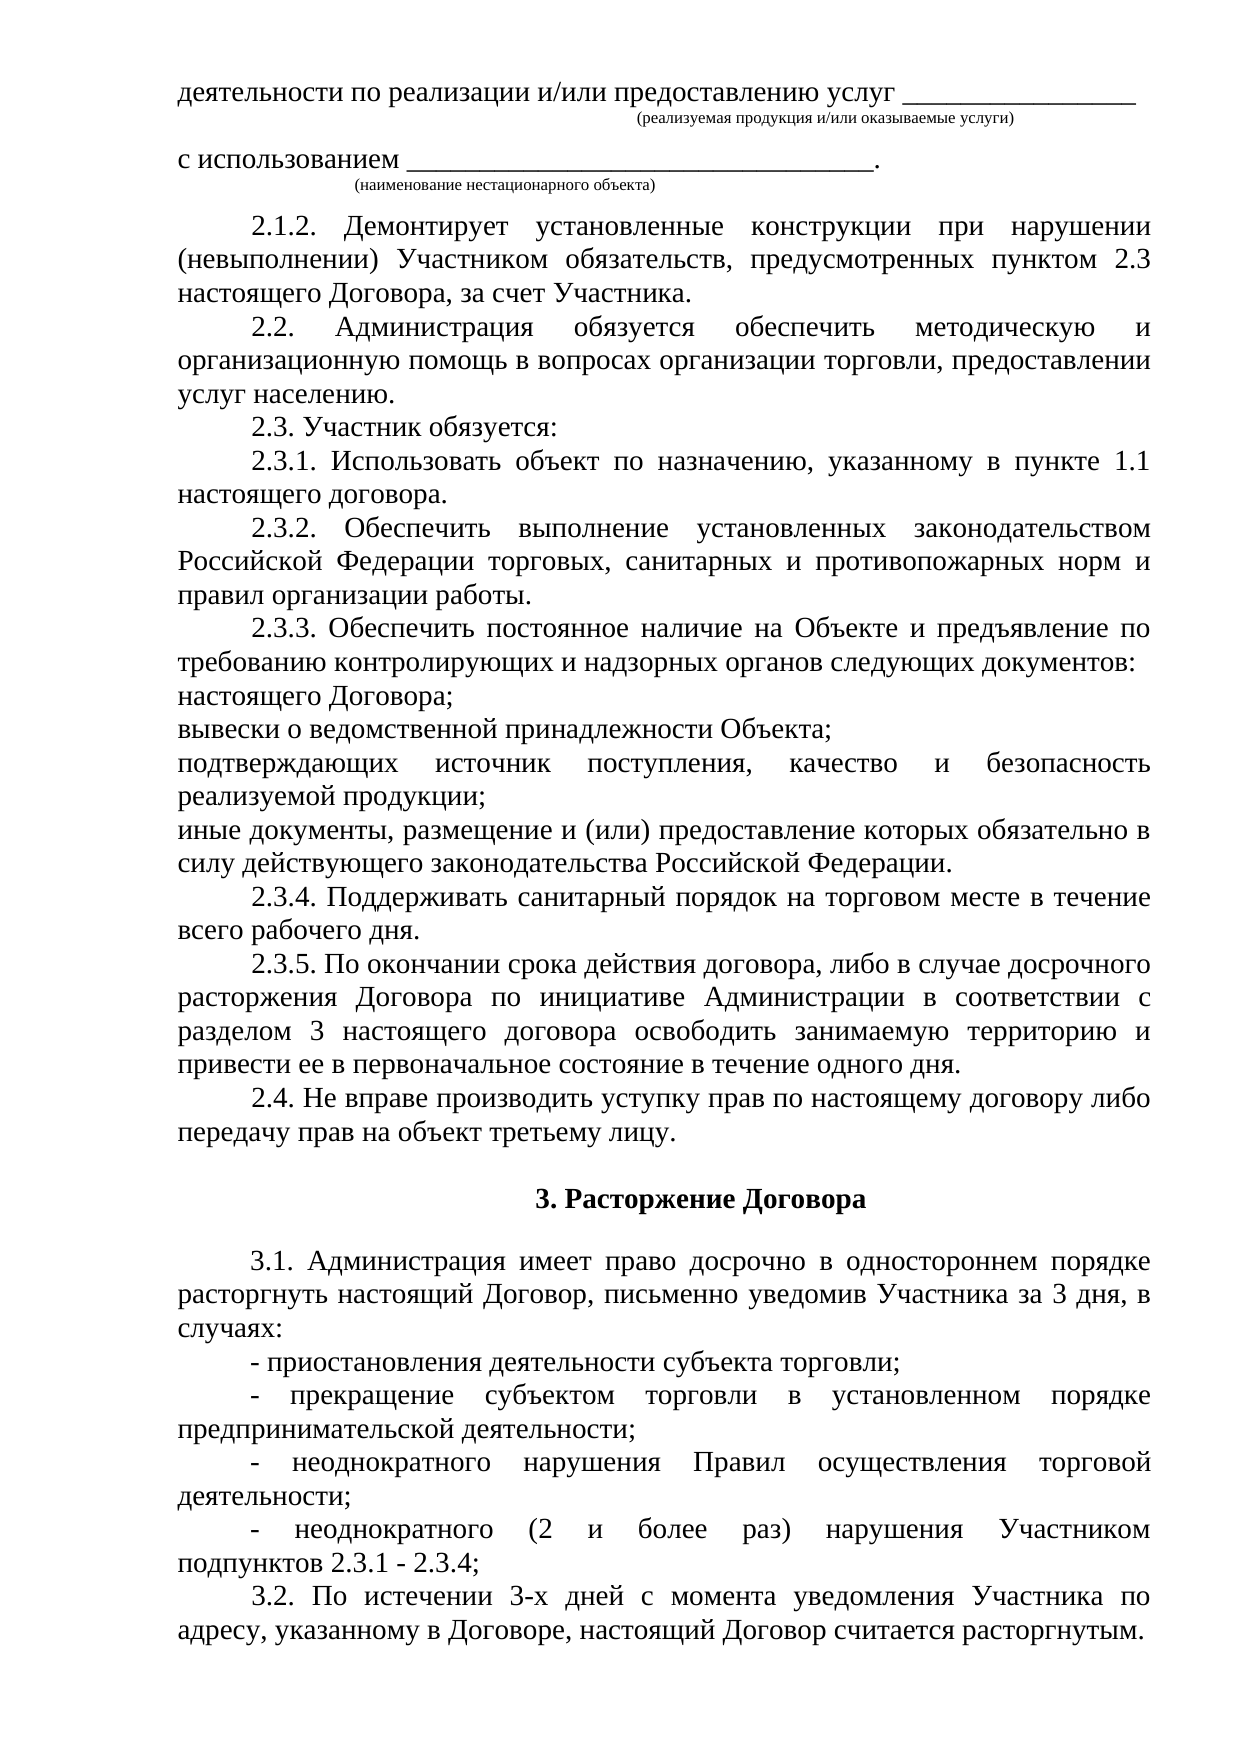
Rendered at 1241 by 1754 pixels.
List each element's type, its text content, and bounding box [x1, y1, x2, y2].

text 2.2. Администрация обязуется обеспечить методическую и организационную помощь в вопросах организации торговли, предоставлении услуг населению. [177, 309, 1152, 409]
text подтверждающих источник поступления, качество и безопасность реализуемой продукции; [177, 745, 1152, 812]
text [177, 74, 1152, 107]
text (наименование нестационарного объекта) [177, 174, 1152, 208]
text 2.3.3. Обеспечить постоянное наличие на Объекте и предъявление по требованию контролирующих и надзорных органов следующих документов: [177, 611, 1152, 678]
text - неоднократного (2 и более раз) нарушения Участником подпунктов 2.3.1 - 2.3.4; [177, 1511, 1152, 1578]
text 2.3. Участник обязуется: [177, 409, 1152, 443]
text иные документы, размещение и (или) предоставление которых обязательно в силу действующего законодательства Российской Федерации. [177, 812, 1152, 879]
text вывески о ведомственной принадлежности Объекта; [177, 711, 1152, 745]
text 2.3.4. Поддерживать санитарный порядок на торговом месте в течение всего рабочего дня. [177, 879, 1152, 946]
text - приостановления деятельности субъекта торговли; [177, 1344, 1152, 1377]
text 2.4. Не вправе производить уступку прав по настоящему договору либо передачу прав на объект третьему лицу. [177, 1080, 1152, 1147]
text - неоднократного нарушения Правил осуществления торговой деятельности; [177, 1444, 1152, 1511]
text (реализуемая продукция и/или оказываемые услуги) [177, 107, 1152, 141]
text 3.1. Администрация имеет право досрочно в одностороннем порядке расторгнуть настоящий Договор, письменно уведомив Участника за 3 дня, в случаях: [177, 1243, 1152, 1344]
text 2.1.2. Демонтирует установленные конструкции при нарушении (невыполнении) Участником обязательств, предусмотренных пунктом 2.3 настоящего Договора, за счет Участника. [177, 208, 1152, 309]
text 2.3.1. Использовать объект по назначению, указанному в пункте 1.1 настоящего договора. [177, 443, 1152, 510]
text 3. Расторжение Договора [177, 1181, 1152, 1214]
text - прекращение субъектом торговли в установленном порядке предпринимательской деятельности; [177, 1377, 1152, 1444]
text настоящего Договора; [177, 678, 1152, 711]
text 2.3.2. Обеспечить выполнение установленных законодательством Российской Федерации торговых, санитарных и противопожарных норм и правил организации работы. [177, 510, 1152, 611]
text с использованием ________________________________. [177, 141, 1152, 174]
text 2.3.5. По окончании срока действия договора, либо в случае досрочного расторжения Договора по инициативе Администрации в соответствии с разделом 3 настоящего договора освободить занимаемую территорию и привести ее в первоначальное состояние в течение одного дня. [177, 946, 1152, 1080]
text 3.2. По истечении 3-х дней с момента уведомления Участника по адресу, указанному в Договоре, настоящий Договор считается расторгнутым. [177, 1578, 1152, 1646]
